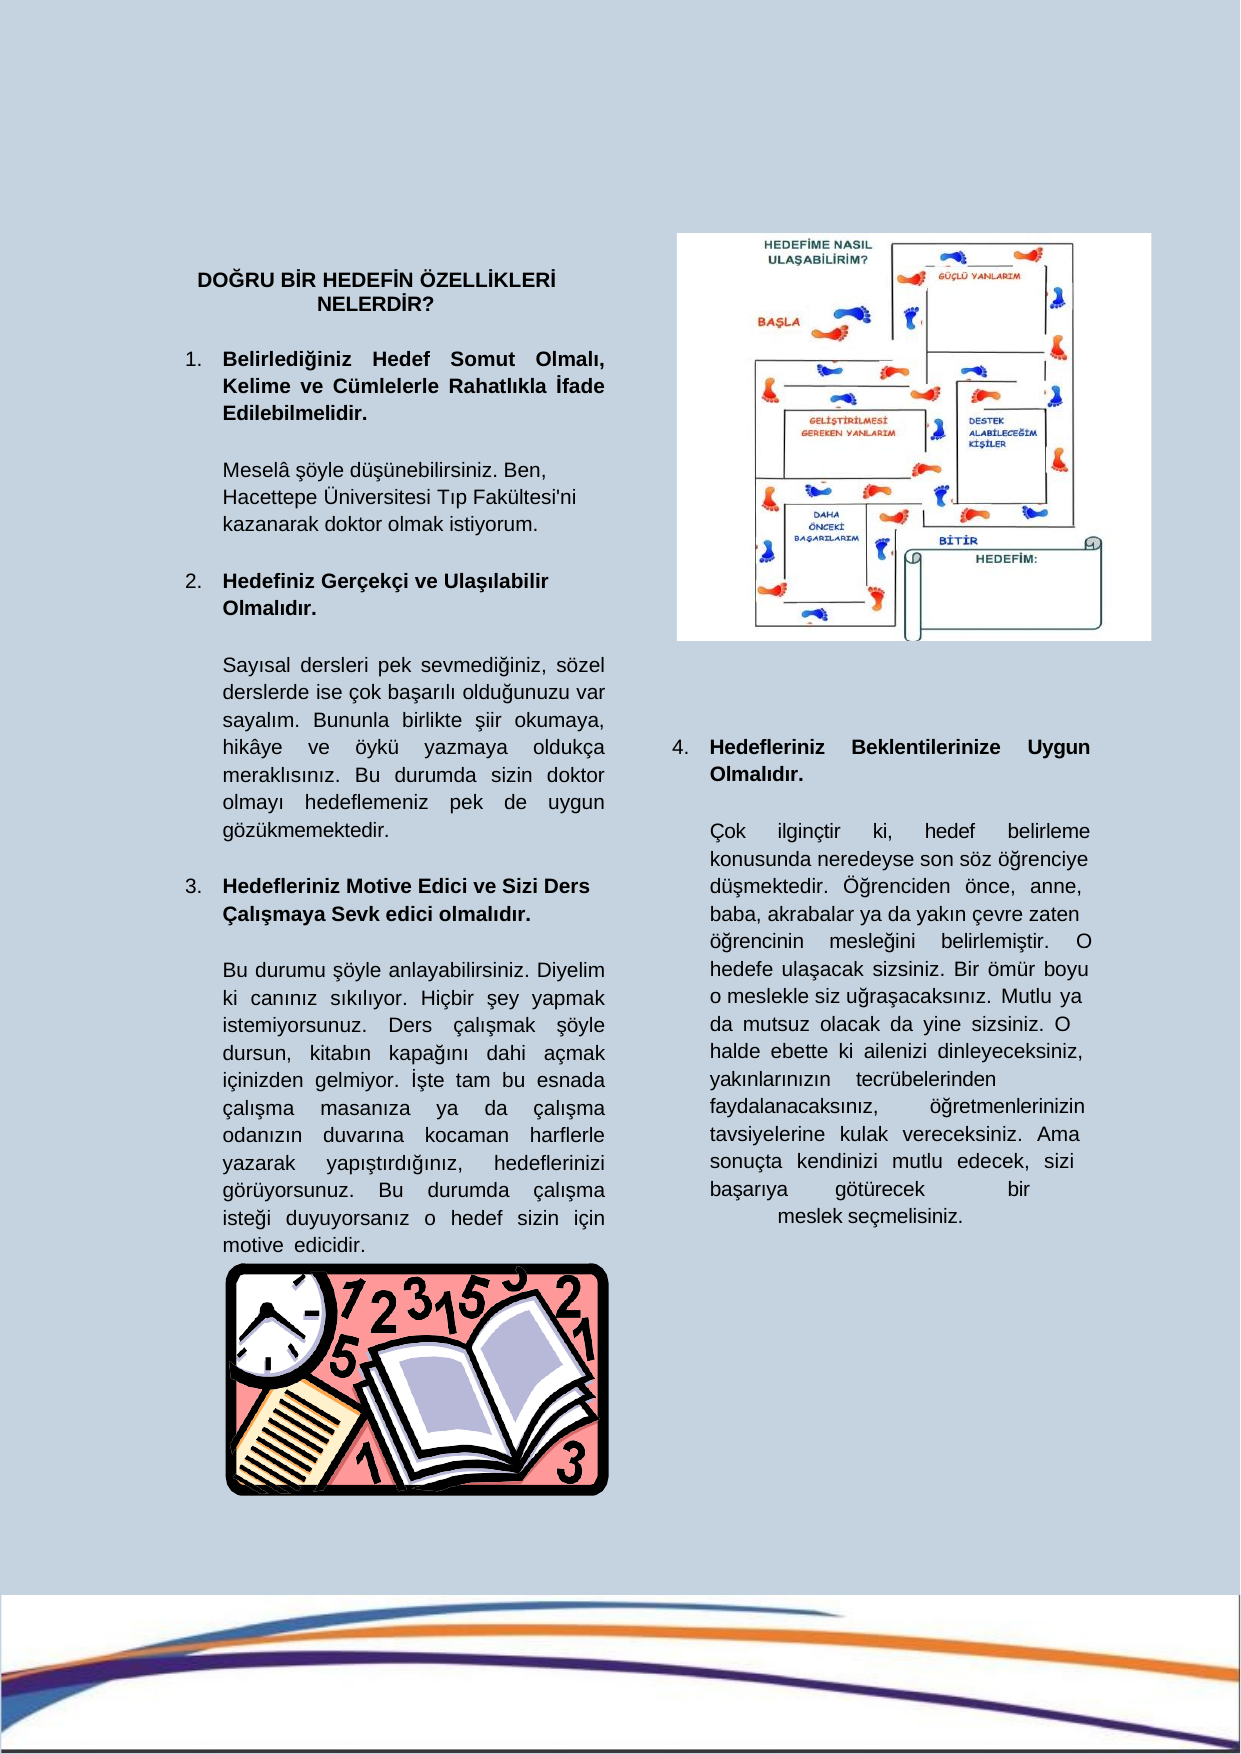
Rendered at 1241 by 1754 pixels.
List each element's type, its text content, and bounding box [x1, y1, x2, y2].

subtitle Hedefiniz Gerçekçi ve Ulaşılabilir Olmalıdır. [185, 569, 549, 619]
picture [676, 233, 1152, 641]
text Meselâ şöyle düşünebilirsiniz. Ben, Hacettepe Üniversitesi Tıp Fakültesi'ni kazanarak doktor olmak istiyorum. [222, 458, 639, 536]
text Sayısal dersleri pek sevmediğiniz, sözel derslerde ise çok başarılı olduğunuzu var sayalım. Bununla birlikte şiir okumaya, hikâye ve öykü yazmaya oldukça meraklısınız. Bu durumda sizin doktor olmayı hedeflemeniz pek de uygun gözükmemektedir. [222, 652, 605, 841]
subtitle Belirlediğiniz Hedef Somut Olmalı, Kelime ve Cümlelerle Rahatlıkla İfade Edilebilmelidir. [185, 347, 605, 425]
text Çok ilginçtir ki, hedef belirleme konusunda neredeyse son söz öğrenciye düşmektedir. Öğrenciden önce, anne, baba, akrabalar ya da yakın çevre zaten öğrencinin mesleğini belirlemiştir. O hedefe ulaşacak sizsiniz. Bir ömür boyu o meslekle siz uğraşacaksınız. Mutlu ya da mutsuz olacak da yine sizsiniz. O halde ebette ki ailenizi dinleyeceksiniz, yakınlarınızın tecrübelerinden faydalanacaksınız, öğretmenlerinizin tavsiyelerine kulak vereceksiniz. Ama sonuçta kendinizi mutlu edecek, sizi başarıya götürecek bir meslek seçmelisiniz. [709, 819, 1093, 1228]
text Bu durumu şöyle anlayabilirsiniz. Diyelim ki canınız sıkılıyor. Hiçbir şey yapmak istemiyorsunuz. Ders çalışmak şöyle dursun, kitabın kapağını dahi açmak içinizden gelmiyor. İşte tam bu esnada çalışma masanıza ya da çalışma odanızın duvarına kocaman harflerle yazarak yapıştırdığınız, hedeflerinizi görüyorsunuz. Bu durumda çalışma isteği duyuyorsanız o hedef sizin için motive edicidir. [222, 958, 605, 1257]
picture [229, 1266, 600, 1494]
subtitle Hedefleriniz Motive Edici ve Sizi Ders Çalışmaya Sevk edici olmalıdır. [185, 874, 605, 925]
subtitle Hedefleriniz Beklentilerinize Uygun Olmalıdır. [672, 735, 1092, 786]
picture [1, 1595, 1241, 1753]
subtitle DOĞRU BİR HEDEFİN ÖZELLİKLERİ NELERDİR? [197, 268, 639, 316]
